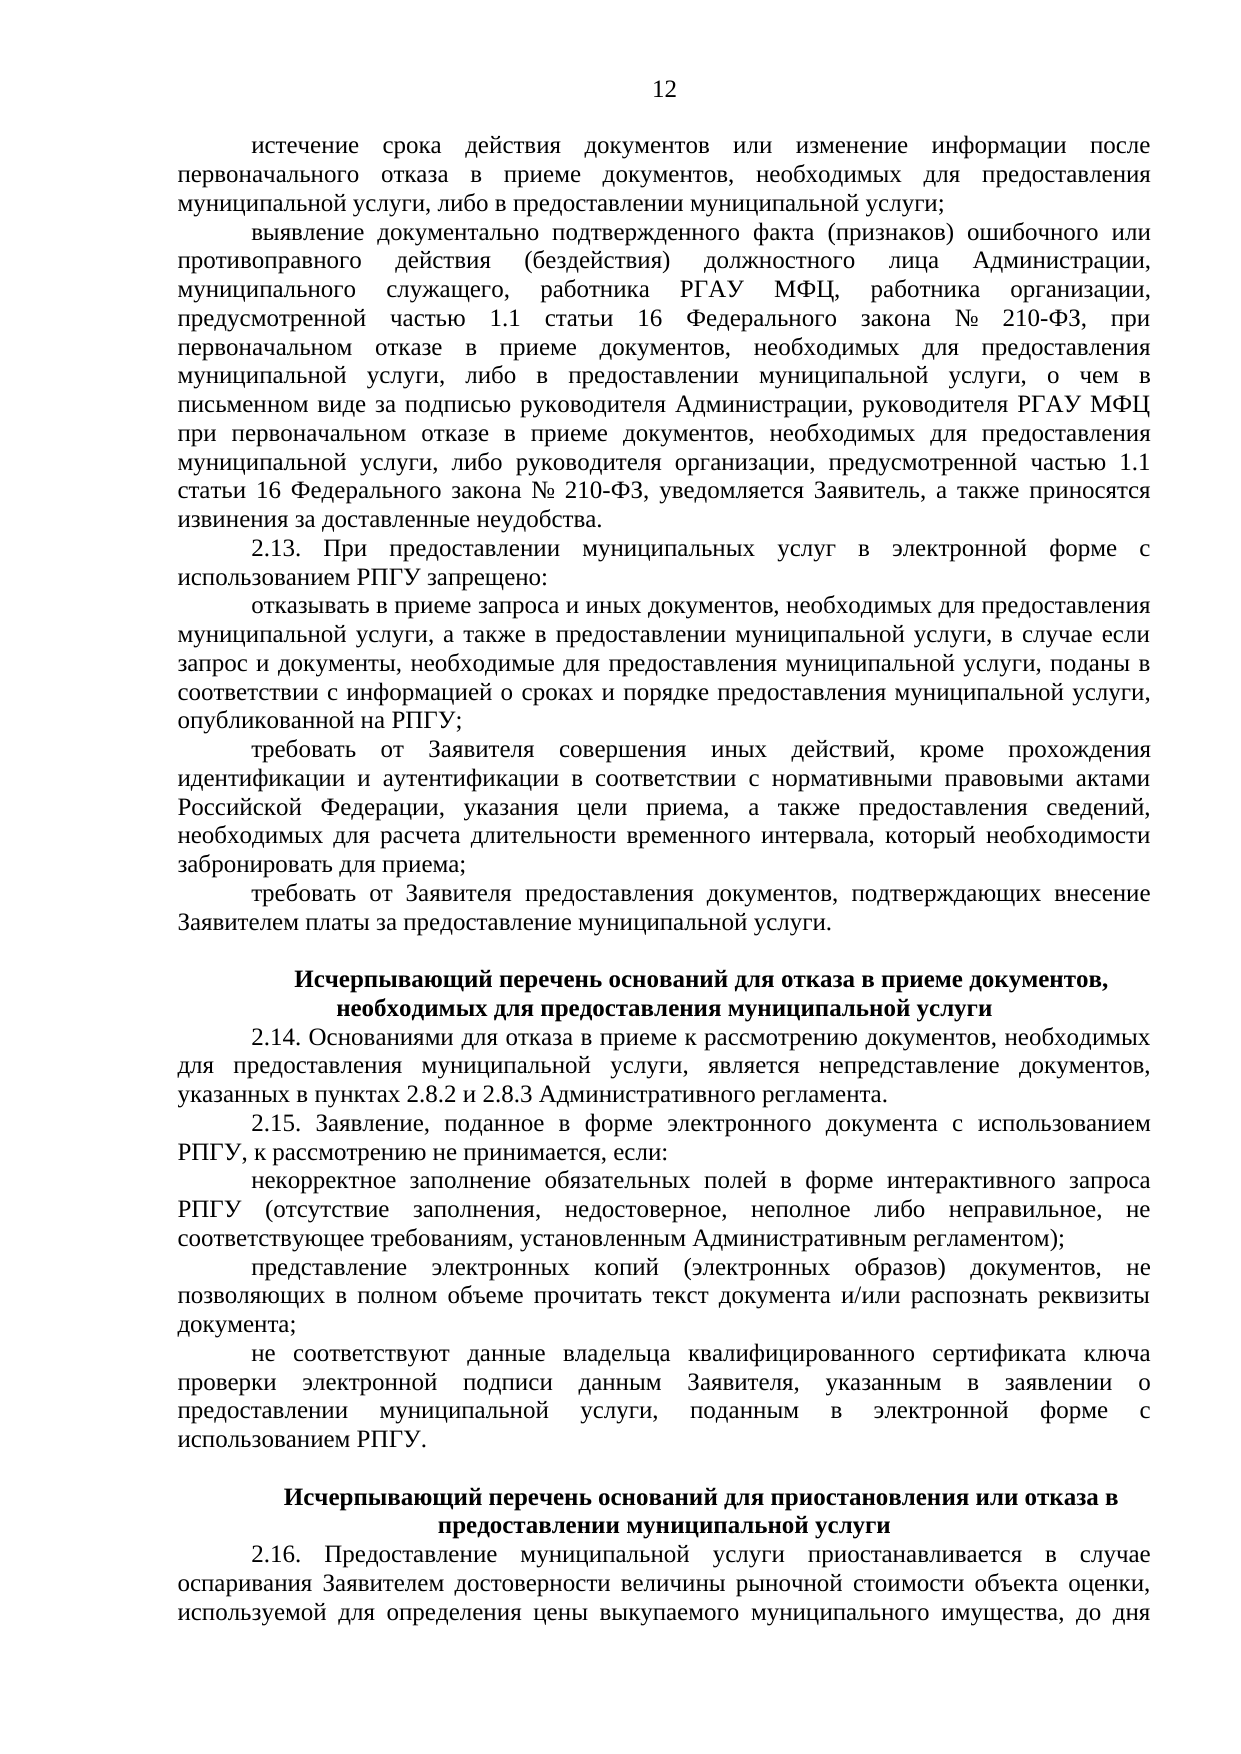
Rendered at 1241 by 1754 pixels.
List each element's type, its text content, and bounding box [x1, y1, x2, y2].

text требовать от Заявителя совершения иных действий, кроме прохождения идентификации и аутентификации в соответствии с нормативными правовыми актами Российской Федерации, указания цели приема, а также предоставления сведений, необходимых для расчета длительности временного интервала, который необходимости забронировать для приема; [177, 734, 1152, 878]
text выявление документально подтвержденного факта (признаков) ошибочного или противоправного действия (бездействия) должностного лица Администрации, муниципального служащего, работника РГАУ МФЦ, работника организации, предусмотренной частью 1.1 статьи 16 Федерального закона № 210-ФЗ, при первоначальном отказе в приеме документов, необходимых для предоставления муниципальной услуги, либо в предоставлении муниципальной услуги, о чем в письменном виде за подписью руководителя Администрации, руководителя РГАУ МФЦ при первоначальном отказе в приеме документов, необходимых для предоставления муниципальной услуги, либо руководителя организации, предусмотренной частью 1.1 статьи 16 Федерального закона № 210-ФЗ, уведомляется Заявитель, а также приносятся извинения за доставленные неудобства. [177, 217, 1152, 533]
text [177, 1539, 1152, 1626]
text некорректное заполнение обязательных полей в форме интерактивного запроса РПГУ (отсутствие заполнения, недостоверное, неполное либо неправильное, не соответствующее требованиям, установленным Административным регламентом); [177, 1166, 1152, 1252]
text Исчерпывающий перечень оснований для приостановления или отказа в предоставлении муниципальной услуги [177, 1482, 1152, 1539]
text 2.15. Заявление, поданное в форме электронного документа с использованием РПГУ, к рассмотрению не принимается, если: [177, 1108, 1152, 1166]
text требовать от Заявителя предоставления документов, подтверждающих внесение Заявителем платы за предоставление муниципальной услуги. [177, 878, 1152, 936]
text Исчерпывающий перечень оснований для отказа в приеме документов, необходимых для предоставления муниципальной услуги [177, 964, 1152, 1022]
text не соответствуют данные владельца квалифицированного сертификата ключа проверки электронной подписи данным Заявителя, указанным в заявлении о предоставлении муниципальной услуги, поданным в электронной форме с использованием РПГУ. [177, 1338, 1152, 1453]
text отказывать в приеме запроса и иных документов, необходимых для предоставления муниципальной услуги, а также в предоставлении муниципальной услуги, в случае если запрос и документы, необходимые для предоставления муниципальной услуги, поданы в соответствии с информацией о сроках и порядке предоставления муниципальной услуги, опубликованной на РПГУ; [177, 591, 1152, 734]
text истечение срока действия документов или изменение информации после первоначального отказа в приеме документов, необходимых для предоставления муниципальной услуги, либо в предоставлении муниципальной услуги; [177, 131, 1152, 217]
text 2.14. Основаниями для отказа в приеме к рассмотрению документов, необходимых для предоставления муниципальной услуги, является непредставление документов, указанных в пунктах 2.8.2 и 2.8.3 Административного регламента. [177, 1022, 1152, 1108]
text 2.13. При предоставлении муниципальных услуг в электронной форме с использованием РПГУ запрещено: [177, 533, 1152, 591]
text представление электронных копий (электронных образов) документов, не позволяющих в полном объеме прочитать текст документа и/или распознать реквизиты документа; [177, 1252, 1152, 1338]
